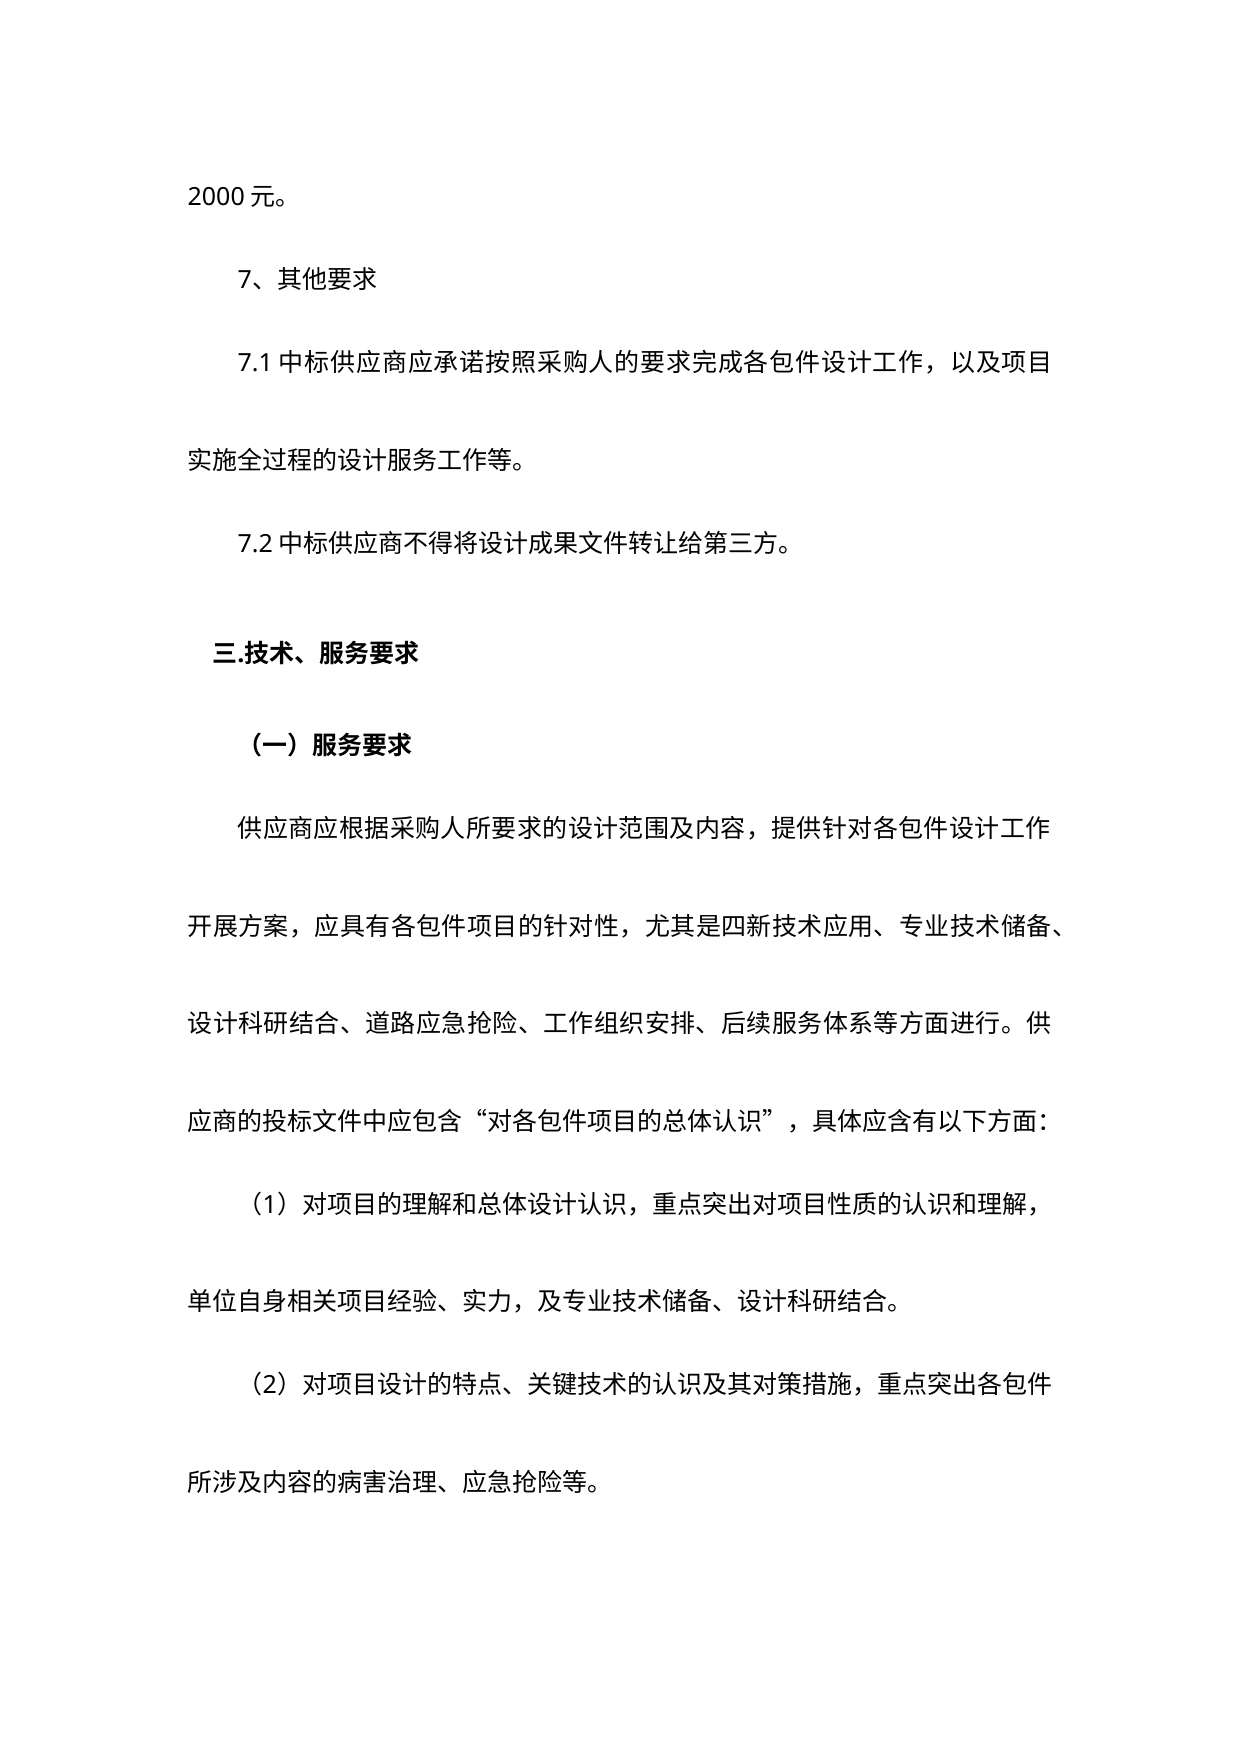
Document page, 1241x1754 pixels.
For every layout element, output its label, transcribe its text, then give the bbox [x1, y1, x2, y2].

text （2）对项目设计的特点、关键技术的认识及其对策措施，重点突出各包件所涉及内容的病害治理、应急抢险等。 [187, 1351, 1053, 1513]
text 7.2中标供应商不得将设计成果文件转让给第三方。 [187, 509, 1053, 574]
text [187, 162, 1053, 227]
text 7.1中标供应商应承诺按照采购人的要求完成各包件设计工作，以及项目实施全过程的设计服务工作等。 [187, 328, 1053, 491]
text 7、其他要求 [187, 245, 1053, 310]
text 供应商应根据采购人所要求的设计范围及内容，提供针对各包件设计工作开展方案，应具有各包件项目的针对性，尤其是四新技术应用、专业技术储备、设计科研结合、道路应急抢险、工作组织安排、后续服务体系等方面进行。供应商的投标文件中应包含“对各包件项目的总体认识”，具体应含有以下方面： [187, 794, 1053, 1152]
text （一）服务要求 [187, 711, 1053, 776]
subtitle 三.技术、服务要求 [187, 619, 1053, 684]
text （1）对项目的理解和总体设计认识，重点突出对项目性质的认识和理解，单位自身相关项目经验、实力，及专业技术储备、设计科研结合。 [187, 1170, 1053, 1332]
